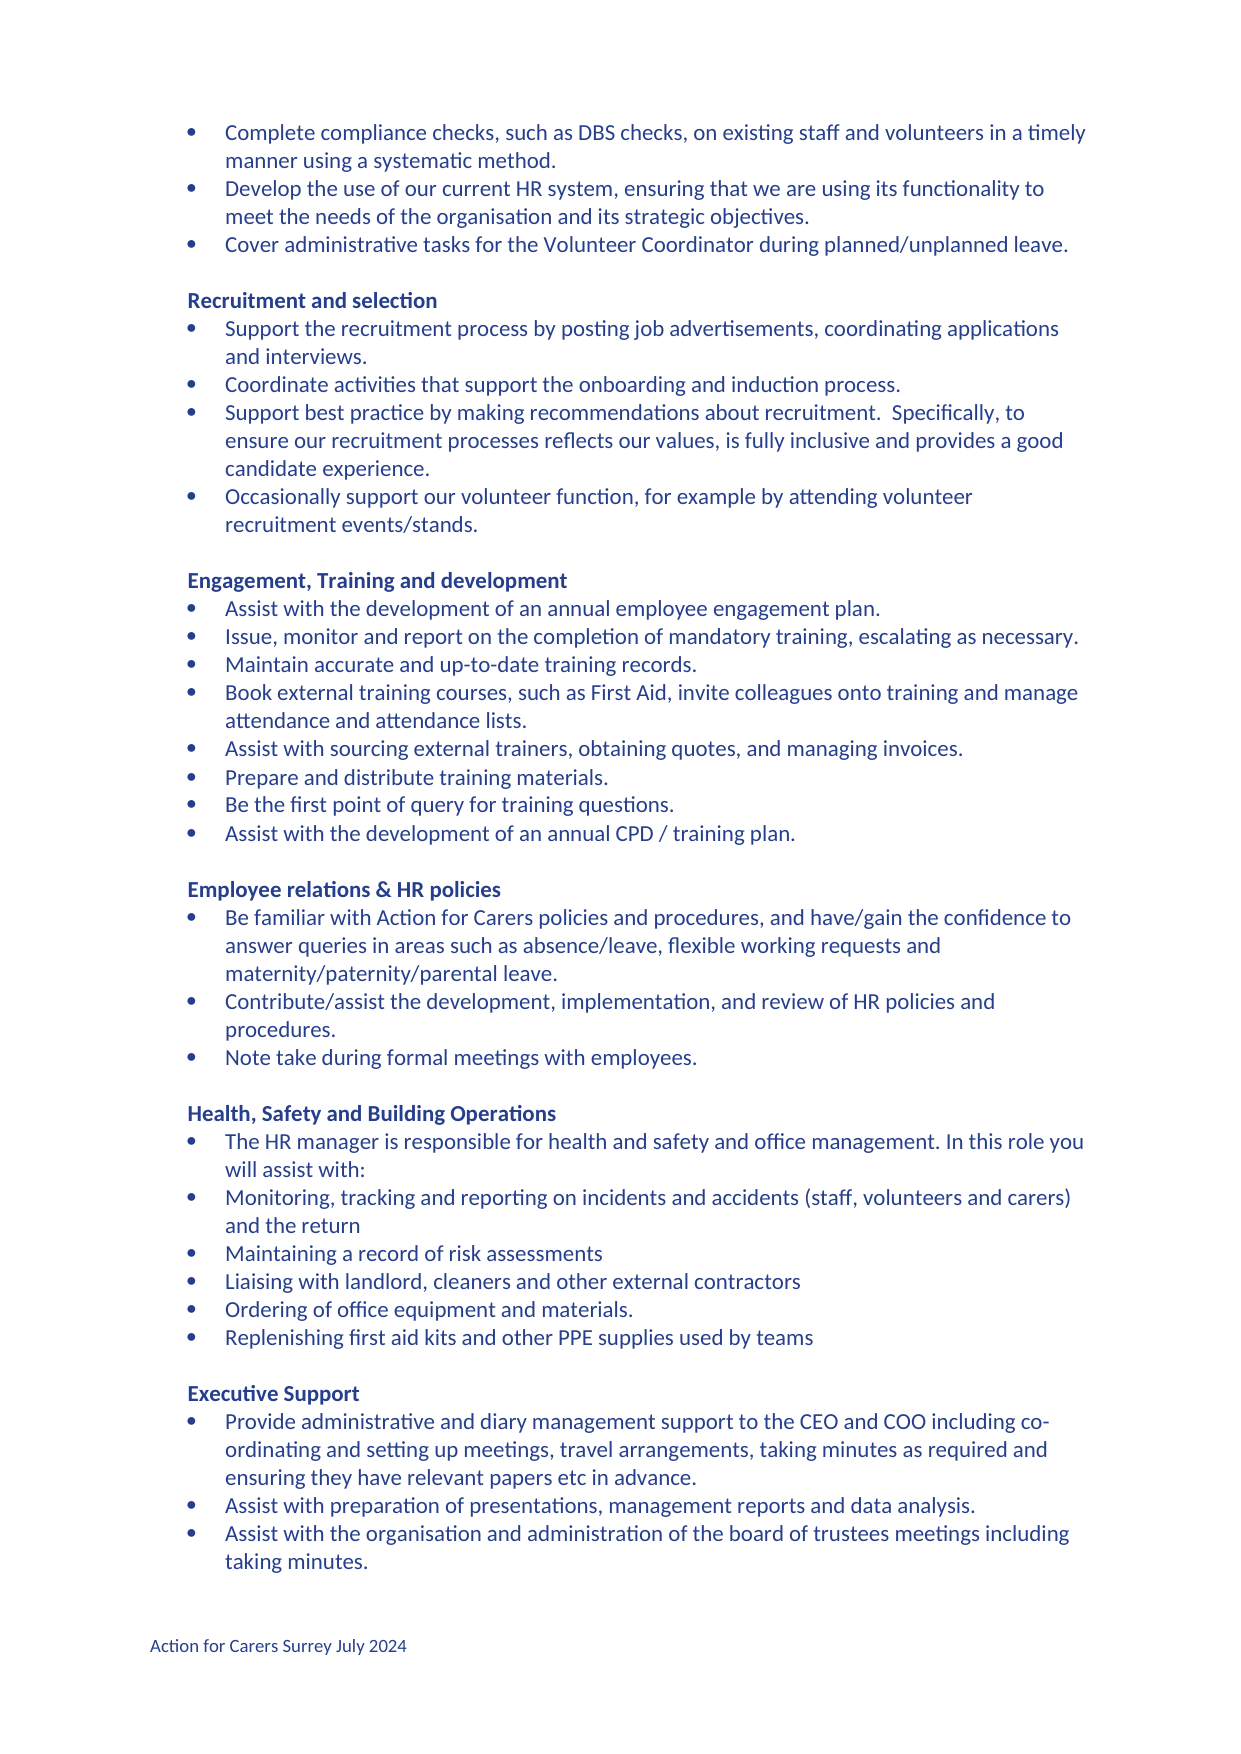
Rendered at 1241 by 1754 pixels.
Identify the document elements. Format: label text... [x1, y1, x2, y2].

list Monitoring, tracking and reporting on incidents and accidents (staff, volunteers and carers) and the return [187, 1183, 1090, 1239]
list Occasionally support our volunteer function, for example by attending volunteer recruitment events/stands. [187, 482, 1090, 538]
list Assist with the development of an annual CPD / training plan. [187, 819, 1090, 847]
list Cover administrative tasks for the Volunteer Coordinator during planned/unplanned leave. [187, 230, 1090, 258]
list Complete compliance checks, such as DBS checks, on existing staff and volunteers in a timely manner using a systematic method. [187, 118, 1090, 174]
list Assist with the development of an annual employee engagement plan. [187, 594, 1090, 622]
list Ordering of office equipment and materials. [187, 1295, 1090, 1323]
list Prepare and distribute training materials. [187, 763, 1090, 791]
list Assist with preparation of presentations, management reports and data analysis. [187, 1491, 1090, 1519]
list Assist with the organisation and administration of the board of trustees meetings including taking minutes. [187, 1519, 1090, 1575]
text Executive Support [187, 1379, 1090, 1407]
list Liaising with landlord, cleaners and other external contractors [187, 1267, 1090, 1295]
list Support best practice by making recommendations about recruitment. Specifically, to ensure our recruitment processes reflects our values, is fully inclusive and provides a good candidate experience. [187, 398, 1090, 482]
list Support the recruitment process by posting job advertisements, coordinating applications and interviews. [187, 314, 1090, 370]
text Employee relations & HR policies [187, 875, 1090, 903]
list Coordinate activities that support the onboarding and induction process. [187, 370, 1090, 398]
list Develop the use of our current HR system, ensuring that we are using its functionality to meet the needs of the organisation and its strategic objectives. [187, 174, 1090, 230]
list Assist with sourcing external trainers, obtaining quotes, and managing invoices. [187, 734, 1090, 763]
list Replenishing first aid kits and other PPE supplies used by teams [187, 1323, 1090, 1351]
list Issue, monitor and report on the completion of mandatory training, escalating as necessary. [187, 622, 1090, 651]
text Engagement, Training and development [187, 566, 1090, 594]
list Provide administrative and diary management support to the CEO and COO including co-ordinating and setting up meetings, travel arrangements, taking minutes as required and ensuring they have relevant papers etc in advance. [187, 1407, 1090, 1491]
list Be familiar with Action for Carers policies and procedures, and have/gain the confidence to answer queries in areas such as absence/leave, flexible working requests and maternity/paternity/parental leave. [187, 903, 1090, 987]
list The HR manager is responsible for health and safety and office management. In this role you will assist with: [187, 1127, 1090, 1183]
list Maintaining a record of risk assessments [187, 1239, 1090, 1267]
list Maintain accurate and up-to-date training records. [187, 651, 1090, 678]
list Be the first point of query for training questions. [187, 791, 1090, 819]
text Health, Safety and Building Operations [187, 1099, 1090, 1127]
text Recruitment and selection [187, 286, 1090, 314]
list Book external training courses, such as First Aid, invite colleagues onto training and manage attendance and attendance lists. [187, 678, 1090, 734]
list Note take during formal meetings with employees. [187, 1043, 1090, 1071]
list Contribute/assist the development, implementation, and review of HR policies and procedures. [187, 987, 1090, 1043]
